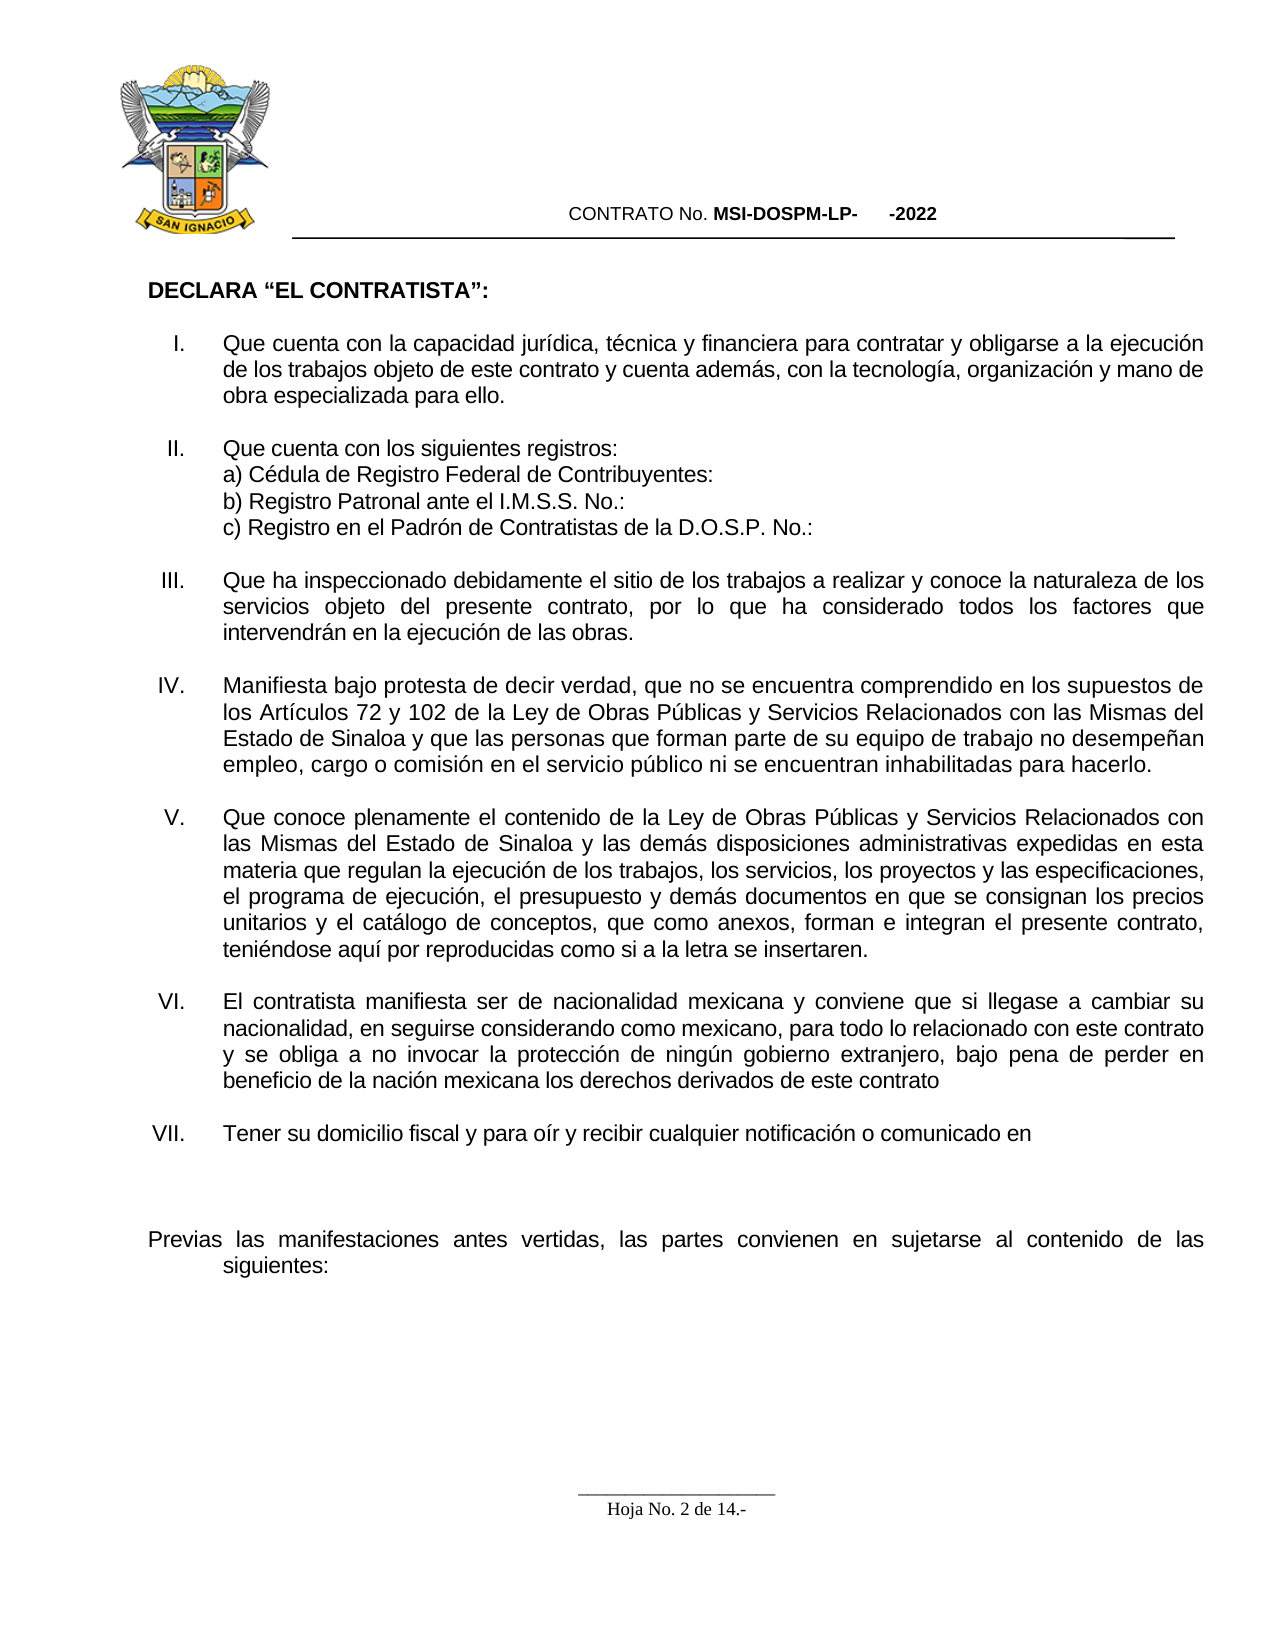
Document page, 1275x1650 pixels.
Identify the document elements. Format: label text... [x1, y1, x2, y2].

list Que cuenta con la capacidad jurídica, técnica y financiera para contratar y obligarse a la ejecución de los trabajos objeto de este contrato y cuenta además, con la tecnología, organización y mano de obra especializada para ello. [185, 329, 1205, 408]
list Que conoce plenamente el contenido de la Ley de Obras Públicas y Servicios Relacionados con las Mismas del Estado de Sinaloa y las demás disposiciones administrativas expedidas en esta materia que regulan la ejecución de los trabajos, los servicios, los proyectos y las especificaciones, el programa de ejecución, el presupuesto y demás documentos en que se consignan los precios unitarios y el catálogo de conceptos, que como anexos, forman e integran el presente contrato, teniéndose aquí por reproducidas como si a la letra se insertaren. [185, 804, 1205, 962]
list Que cuenta con los siguientes registros: [185, 435, 1205, 461]
list a) Cédula de Registro Federal de Contribuyentes: [223, 461, 1205, 488]
list c) Registro en el Padrón de Contratistas de la D.O.S.P. No.: [223, 514, 1205, 540]
list b) Registro Patronal ante el I.M.S.S. No.: [223, 488, 1205, 514]
picture [115, 52, 273, 234]
list Tener su domicilio fiscal y para oír y recibir cualquier notificación o comunicado en [185, 1120, 1205, 1146]
text Previas las manifestaciones antes vertidas, las partes convienen en sujetarse al contenido de las siguientes: [148, 1226, 1205, 1278]
text DECLARA “EL CONTRATISTA”: [148, 277, 1205, 303]
list Que ha inspeccionado debidamente el sitio de los trabajos a realizar y conoce la naturaleza de los servicios objeto del presente contrato, por lo que ha considerado todos los factores que intervendrán en la ejecución de las obras. [185, 567, 1205, 646]
list El contratista manifiesta ser de nacionalidad mexicana y conviene que si llegase a cambiar su nacionalidad, en seguirse considerando como mexicano, para todo lo relacionado con este contrato y se obliga a no invocar la protección de ningún gobierno extranjero, bajo pena de perder en beneficio de la nación mexicana los derechos derivados de este contrato [185, 988, 1205, 1094]
list Manifiesta bajo protesta de decir verdad, que no se encuentra comprendido en los supuestos de los Artículos 72 y 102 de la Ley de Obras Públicas y Servicios Relacionados con las Mismas del Estado de Sinaloa y que las personas que forman parte de su equipo de trabajo no desempeñan empleo, cargo o comisión en el servicio público ni se encuentran inhabilitadas para hacerlo. [185, 672, 1205, 777]
